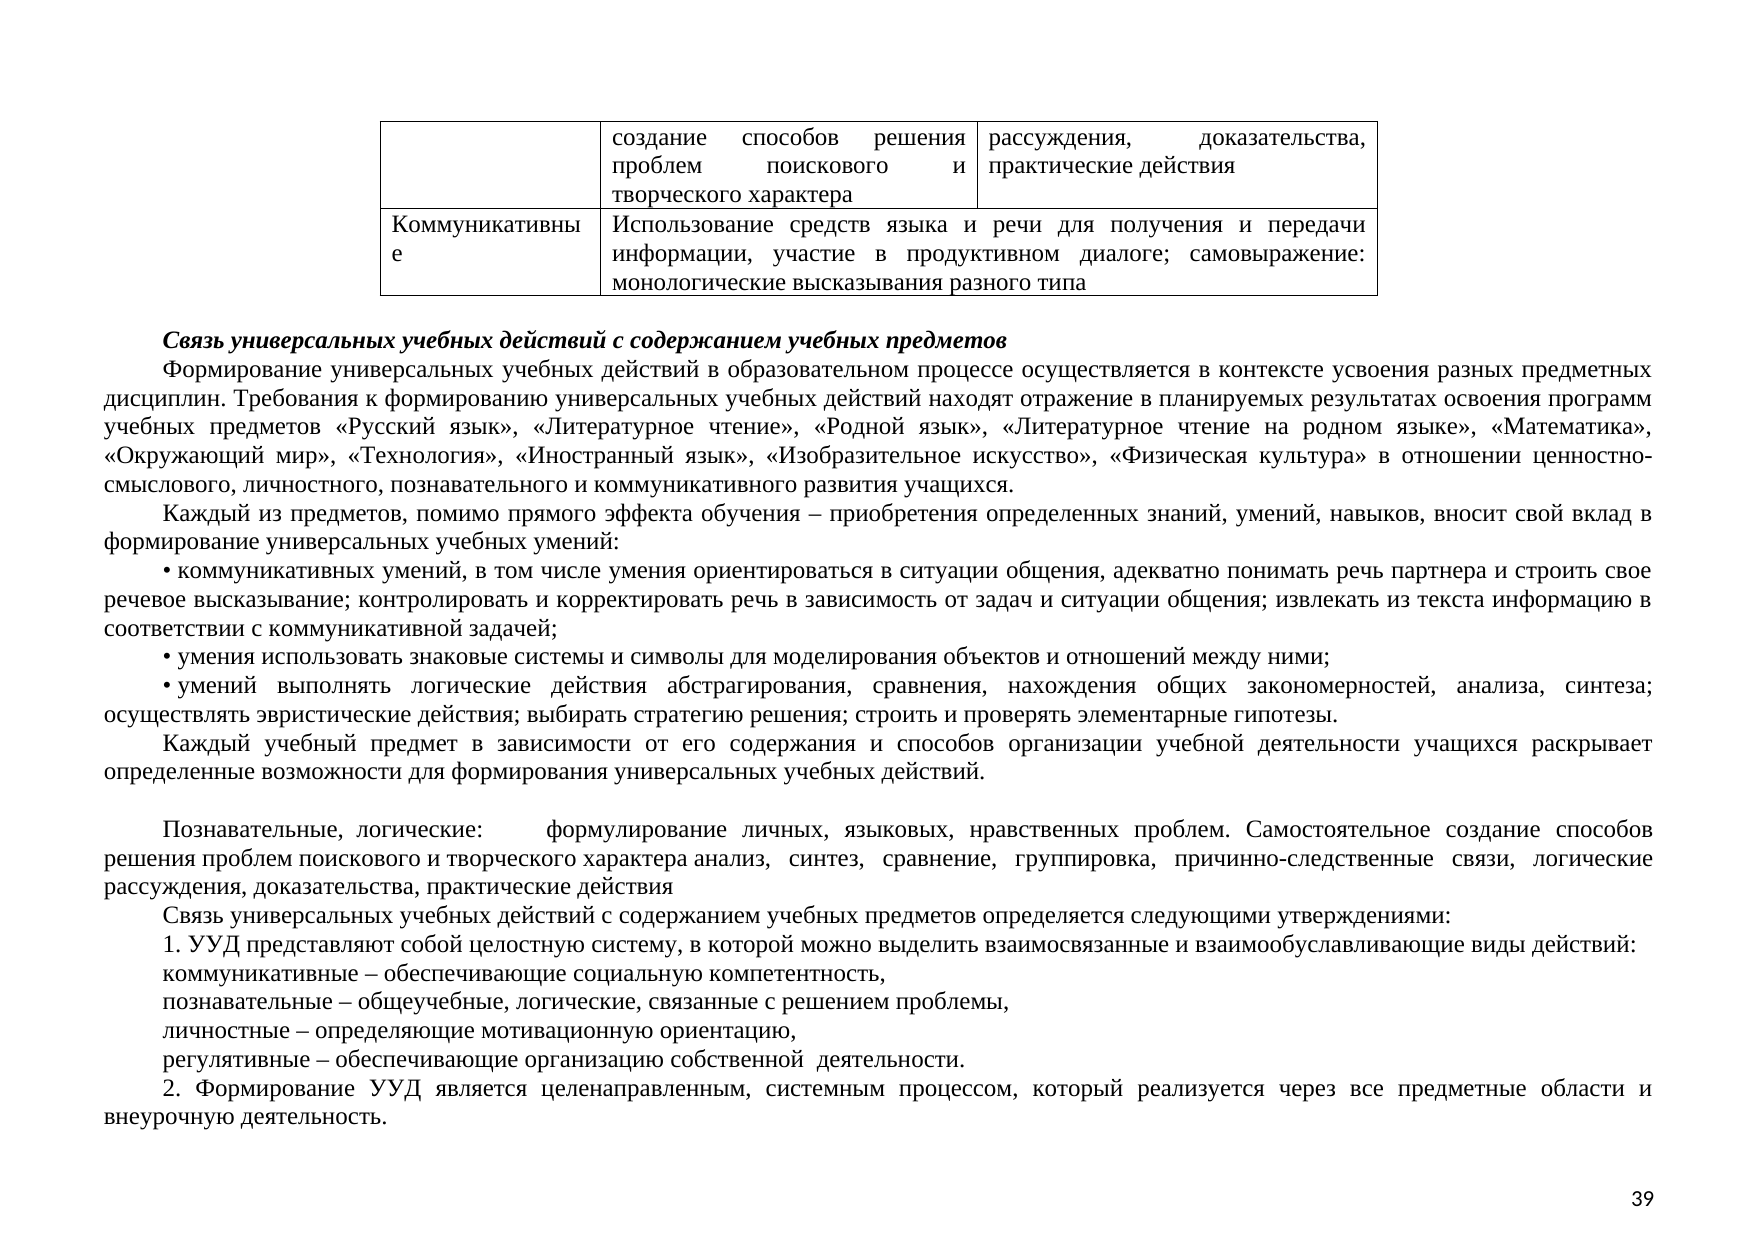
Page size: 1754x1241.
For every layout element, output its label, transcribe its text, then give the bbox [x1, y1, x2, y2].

text Каждый учебный предмет в зависимости от его содержания и способов организации учебной деятельности учащихся раскрывает определенные возможности для формирования универсальных учебных действий. [103, 728, 1654, 785]
text 2. Формирование УУД является целенаправленным, системным процессом, который реализуется через все предметные области и внеурочную деятельность. [103, 1073, 1654, 1130]
text • коммуникативных умений, в том числе умения ориентироваться в ситуации общения, адекватно понимать речь партнера и строить свое речевое высказывание; контролировать и корректировать речь в зависимость от задач и ситуации общения; извлекать из текста информацию в соответствии с коммуникативной задачей; [103, 555, 1654, 641]
text Связь универсальных учебных действий с содержанием учебных предметов [103, 325, 1654, 354]
text Формирование универсальных учебных действий в образовательном процессе осуществляется в контексте усвоения разных предметных дисциплин. Требования к формированию универсальных учебных действий находят отражение в планируемых результатах освоения программ учебных предметов «Русский язык», «Литературное чтение», «Родной язык», «Литературное чтение на родном языке», «Математика», «Окружающий мир», «Технология», «Иностранный язык», «Изобразительное искусство», «Физическая культура» в отношении ценностно-смыслового, личностного, познавательного и коммуникативного развития учащихся. [103, 354, 1654, 498]
text Познавательные, логические: формулирование личных, языковых, нравственных проблем. Самостоятельное создание способов решения проблем поискового и творческого характера анализ, синтез, сравнение, группировка, причинно-следственные связи, логические рассуждения, доказательства, практические действия [103, 814, 1654, 900]
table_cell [381, 122, 600, 208]
text личностные – определяющие мотивационную ориентацию, [103, 1015, 1654, 1044]
text • умений выполнять логические действия абстрагирования, сравнения, нахождения общих закономерностей, анализа, синтеза; осуществлять эвристические действия; выбирать стратегию решения; строить и проверять элементарные гипотезы. [103, 670, 1654, 728]
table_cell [978, 122, 1377, 208]
text регулятивные – обеспечивающие организацию собственной деятельности. [103, 1044, 1654, 1073]
text коммуникативные – обеспечивающие социальную компетентность, [103, 958, 1654, 986]
text • умения использовать знаковые системы и символы для моделирования объектов и отношений между ними; [103, 641, 1654, 670]
table_cell Использование средств языка и речи для получения и передачи информации, участие в продуктивном диалоге; самовыражение: монологические высказывания разного типа [601, 209, 1377, 295]
text 1. УУД представляют собой целостную систему, в которой можно выделить взаимосвязанные и взаимообуславливающие виды действий: [103, 929, 1654, 958]
text Каждый из предметов, помимо прямого эффекта обучения – приобретения определенных знаний, умений, навыков, вносит свой вклад в формирование универсальных учебных умений: [103, 498, 1654, 555]
text Связь универсальных учебных действий с содержанием учебных предметов определяется следующими утверждениями: [103, 900, 1654, 929]
table_cell Коммуникативные [381, 209, 600, 295]
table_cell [601, 122, 977, 208]
text познавательные – общеучебные, логические, связанные с решением проблемы, [103, 986, 1654, 1015]
